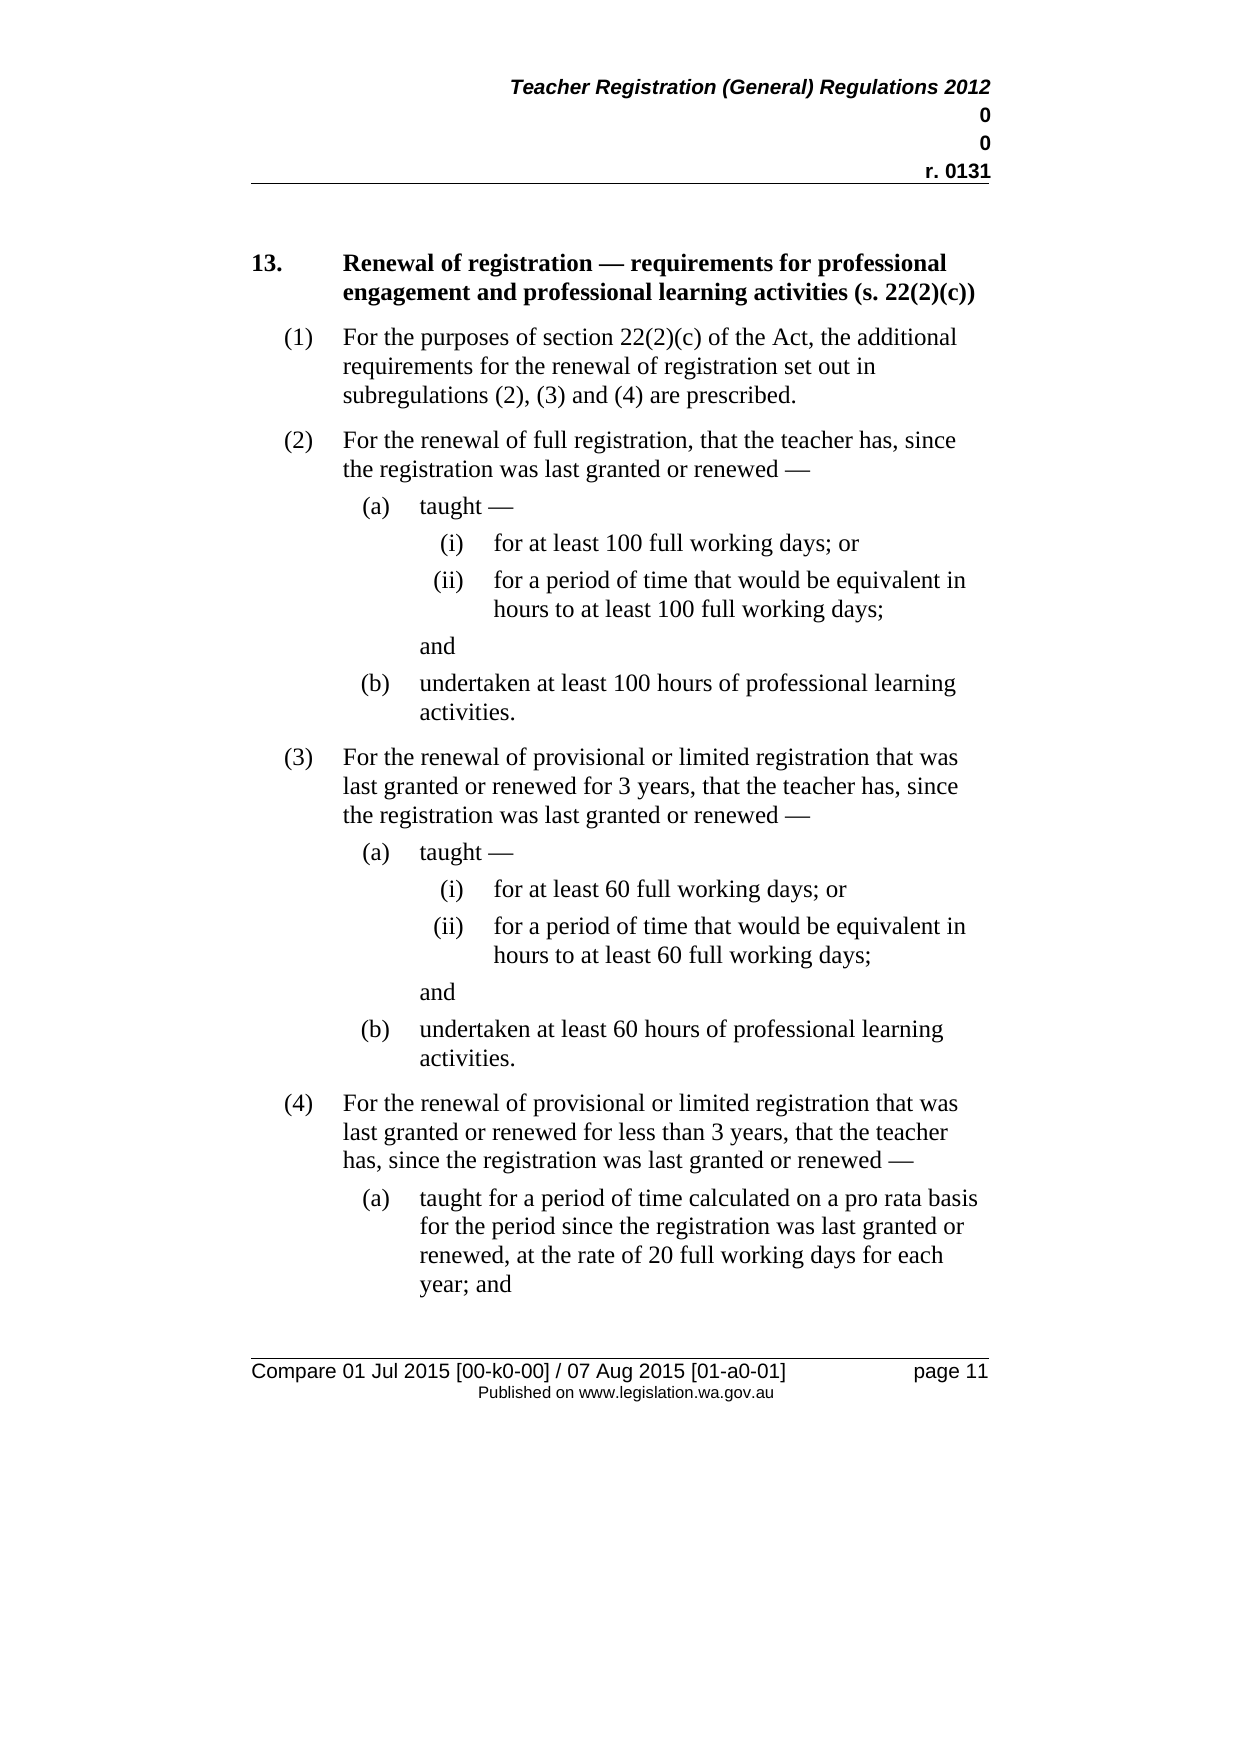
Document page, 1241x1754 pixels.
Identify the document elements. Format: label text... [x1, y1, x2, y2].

text (3) For the renewal of provisional or limited registration that was last granted or renewed for 3 years, that the teacher has, since the registration was last granted or renewed — [251, 742, 989, 828]
text (i) for at least 60 full working days; or [251, 874, 989, 903]
text (ii) for a period of time that would be equivalent in hours to at least 100 full working days; [251, 565, 989, 623]
text (a) taught for a period of time calculated on a pro rata basis for the period since the registration was last granted or renewed, at the rate of 20 full working days for each year; and [251, 1183, 989, 1298]
text and [251, 977, 989, 1006]
subtitle 13. Renewal of registration — requirements for professional engagement and professional learning activities (s. 22(2)(c)) [251, 248, 989, 306]
text (b) undertaken at least 100 hours of professional learning activities. [251, 668, 989, 726]
text (2) For the renewal of full registration, that the teacher has, since the registration was last granted or renewed — [251, 425, 989, 483]
text (4) For the renewal of provisional or limited registration that was last granted or renewed for less than 3 years, that the teacher has, since the registration was last granted or renewed — [251, 1088, 989, 1174]
text (a) taught — [251, 491, 989, 520]
text (1) For the purposes of section 22(2)(c) of the Act, the additional requirements for the renewal of registration set out in subregulations (2), (3) and (4) are prescribed. [251, 322, 989, 408]
text (ii) for a period of time that would be equivalent in hours to at least 60 full working days; [251, 911, 989, 968]
text (b) undertaken at least 60 hours of professional learning activities. [251, 1014, 989, 1071]
text and [251, 631, 989, 660]
text (a) taught — [251, 837, 989, 866]
text (i) for at least 100 full working days; or [251, 528, 989, 557]
